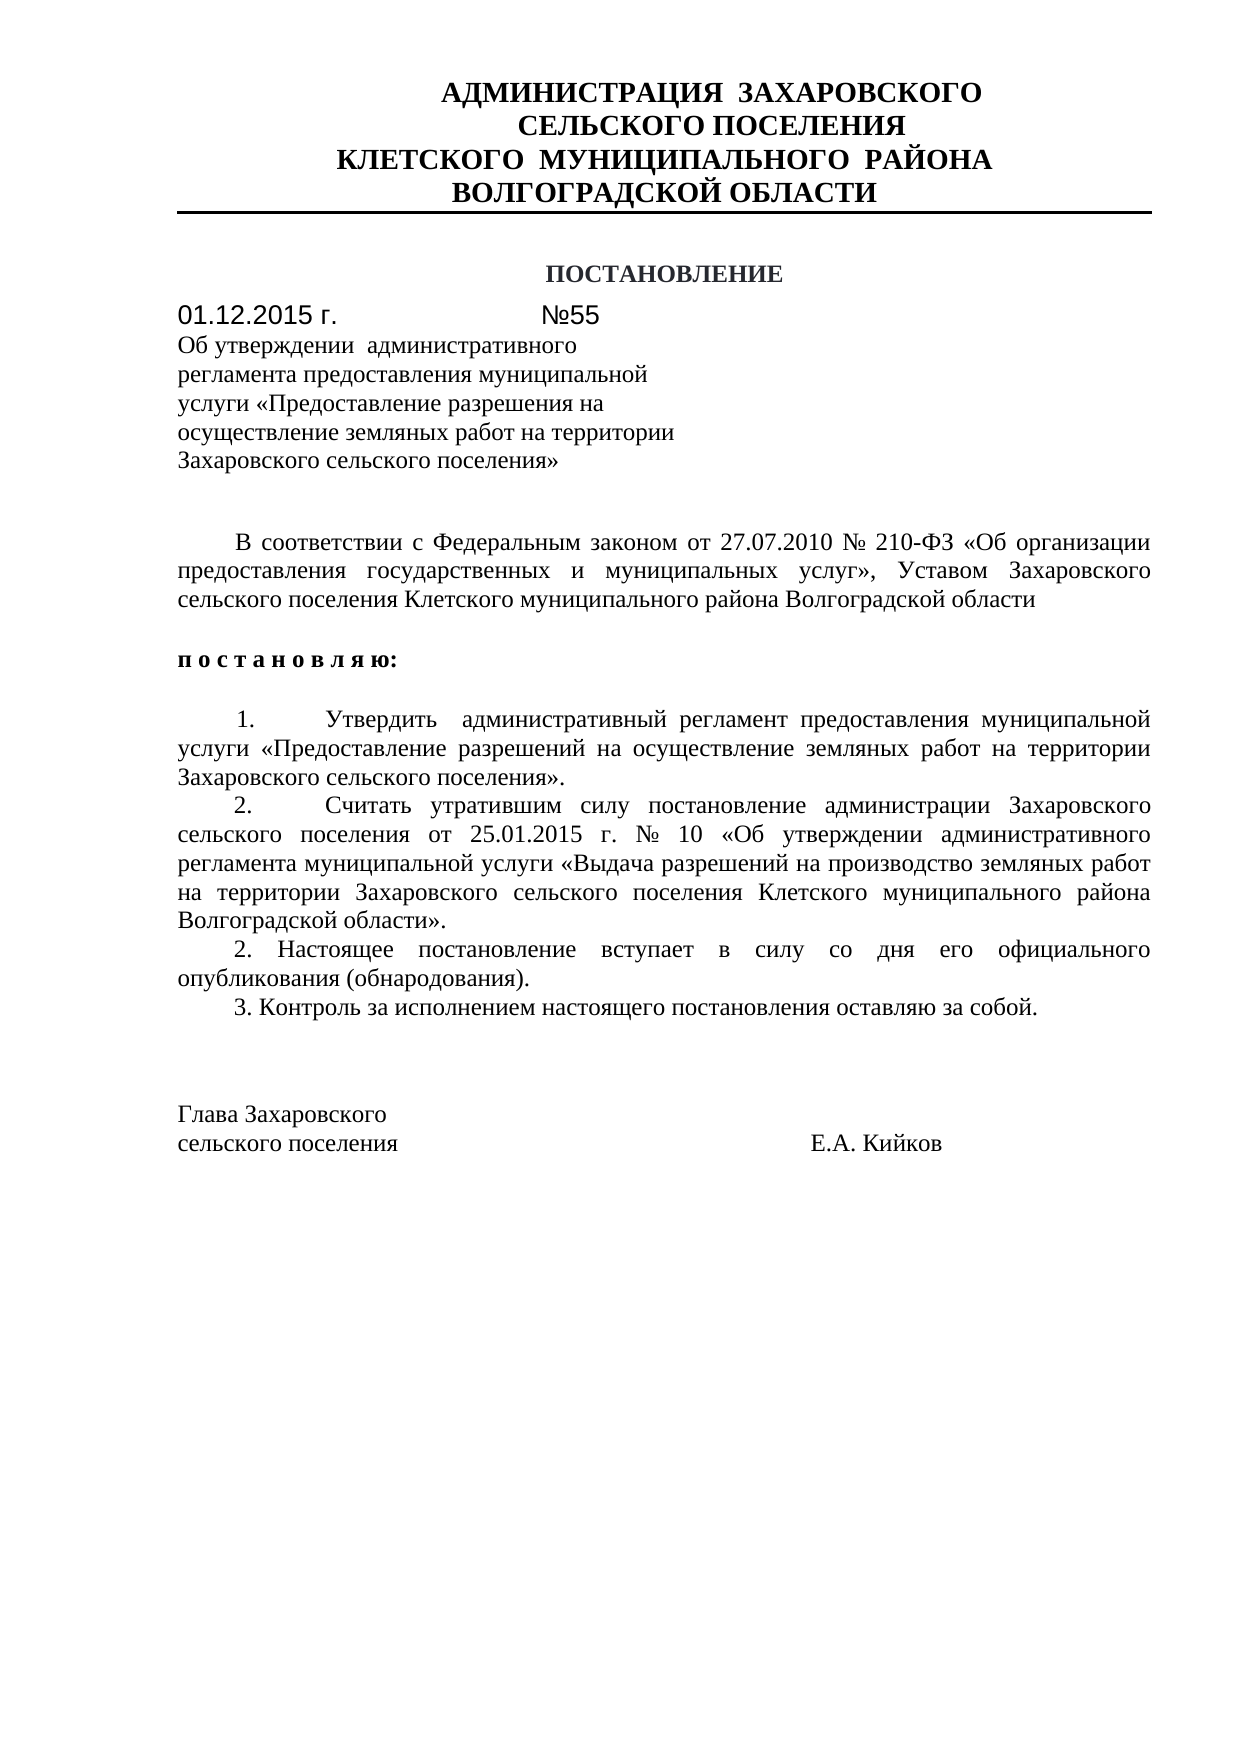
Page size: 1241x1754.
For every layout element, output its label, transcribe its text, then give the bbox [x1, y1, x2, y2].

list Утвердить административный регламент предоставления муниципальной услуги «Предоставление разрешений на осуществление земляных работ на территории Захаровского сельского поселения». [177, 704, 1152, 791]
text 3. Контроль за исполнением настоящего постановления оставляю за собой. [177, 992, 1152, 1021]
text осуществление земляных работ на территории [177, 417, 1152, 445]
text В соответствии с Федеральным законом от 27.07.2010 № 210-ФЗ «Об организации предоставления государственных и муниципальных услуг», Уставом Захаровского сельского поселения Клетского муниципального района Волгоградской области [177, 527, 1152, 613]
subtitle ПОСТАНОВЛЕНИЕ [177, 259, 1152, 288]
text Глава Захаровского [177, 1099, 1152, 1128]
text сельского поселения Е.А. Кийков [177, 1128, 1152, 1157]
text 2. Настоящее постановление вступает в силу со дня его официального опубликования (обнародования). [177, 934, 1152, 992]
title АДМИНИСТРАЦИЯ ЗАХАРОВСКОГО [177, 75, 1240, 108]
text услуги «Предоставление разрешения на [177, 388, 1152, 417]
text КЛЕТСКОГО МУНИЦИПАЛЬНОГО РАЙОНА [177, 142, 1152, 176]
text регламента предоставления муниципальной [177, 359, 1152, 388]
list Считать утратившим силу постановление администрации Захаровского сельского поселения от 25.01.2015 г. № 10 «Об утверждении административного регламента муниципальной услуги «Выдача разрешений на производство земляных работ на территории Захаровского сельского поселения Клетского муниципального района Волгоградской области». [177, 791, 1152, 934]
text ВОЛГОГРАДСКОЙ ОБЛАСТИ [177, 176, 1152, 211]
text Об утверждении административного [177, 330, 1152, 359]
text п о с т а н о в л я ю: [177, 644, 1152, 673]
text Захаровского сельского поселения» [177, 445, 1152, 474]
text 01.12.2015 г. №55 [177, 299, 1152, 330]
title СЕЛЬСКОГО ПОСЕЛЕНИЯ [177, 108, 1240, 142]
